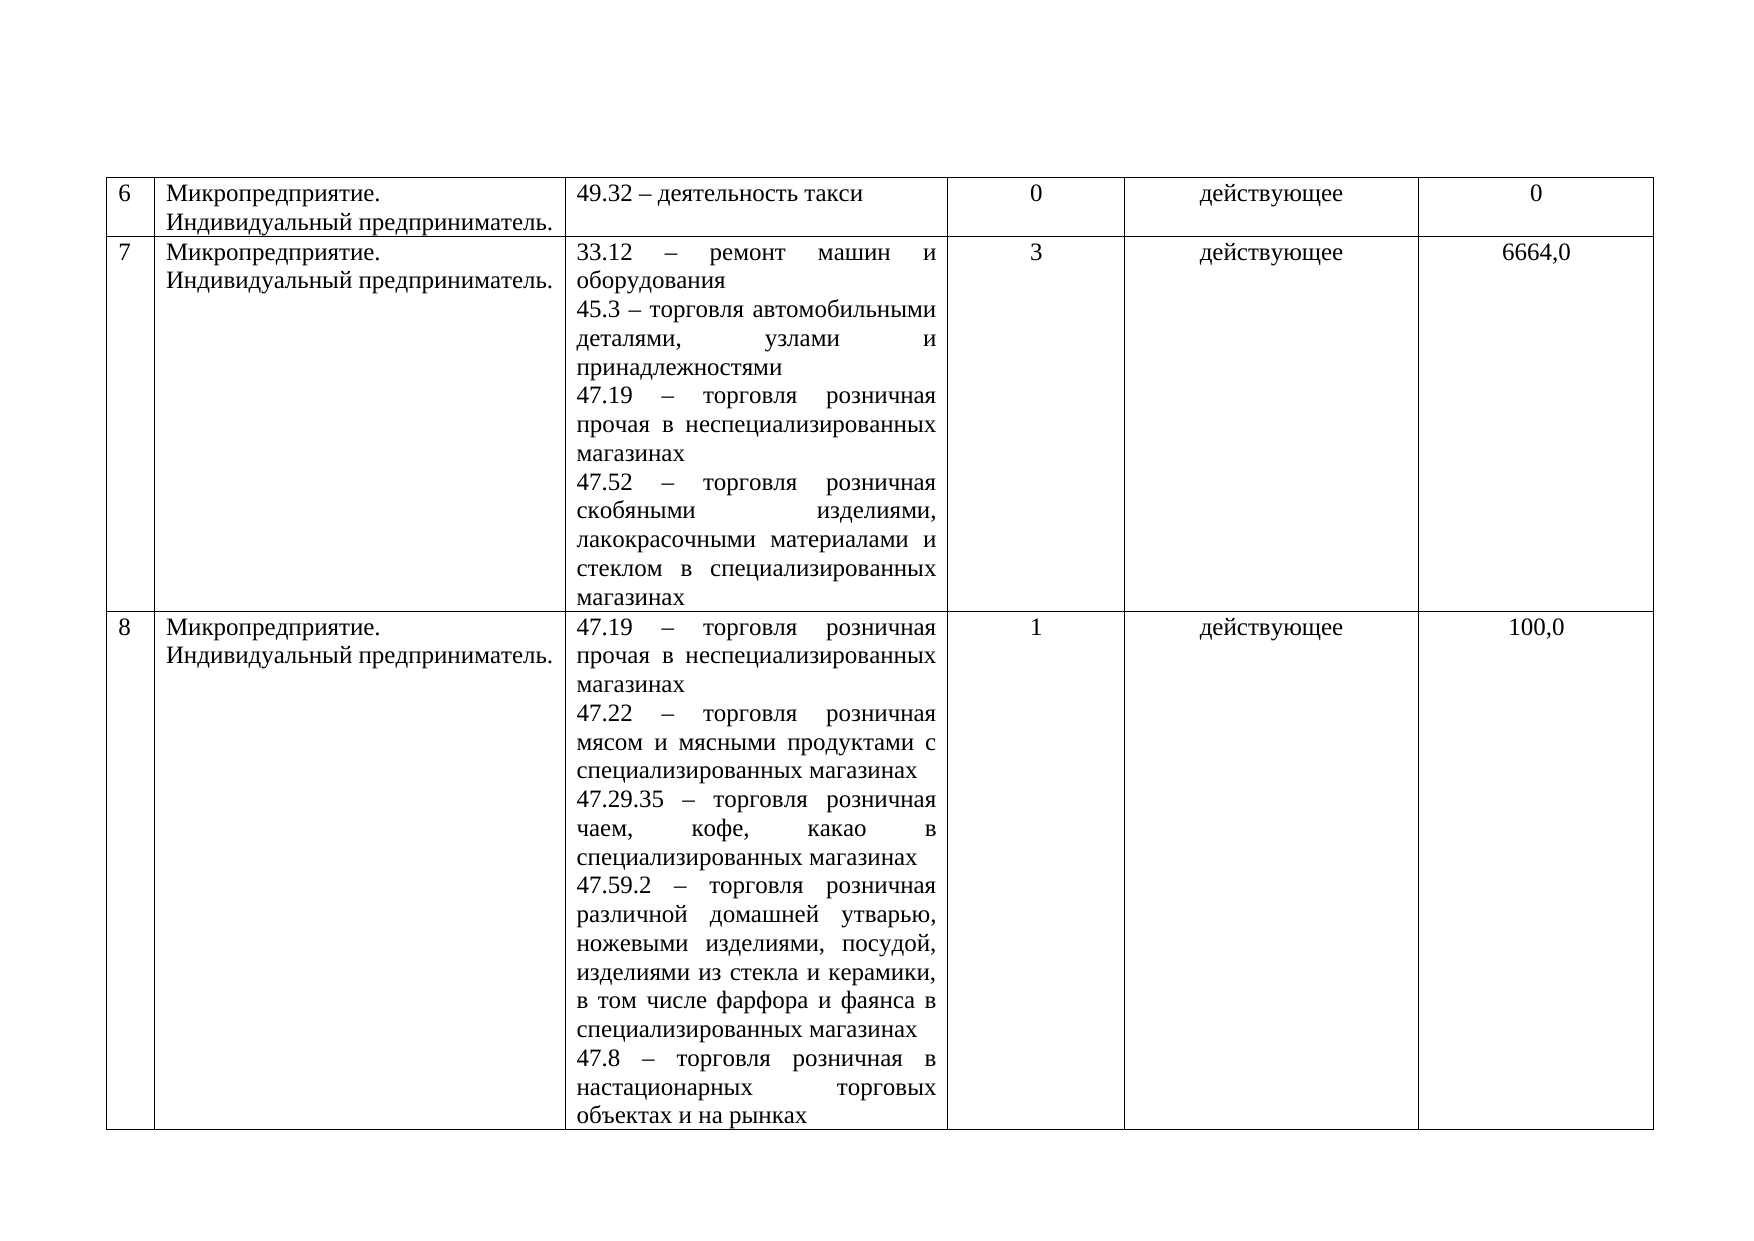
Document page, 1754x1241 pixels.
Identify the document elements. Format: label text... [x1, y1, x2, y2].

table_cell действующее [1125, 612, 1418, 1129]
table_cell Микропредприятие. Индивидуальный предприниматель. [155, 612, 565, 1129]
table_cell 0 [948, 178, 1124, 236]
table_cell 8 [107, 612, 154, 1129]
table_cell действующее [1125, 178, 1418, 236]
table_cell 0 [1419, 178, 1653, 236]
table_cell 47.19 – торговля розничная прочая в неспециализированных магазинах 47.22 – торговля розничная мясом и мясными продуктами с специализированных магазинах 47.29.35 – торговля розничная чаем, кофе, какао в специализированных магазинах 47.59.2 – торговля розничная различной домашней утварью, ножевыми изделиями, посудой, изделиями из стекла и керамики, в том числе фарфора и фаянса в специализированных магазинах 47.8 – торговля розничная в настационарных торговых объектах и на рынках [566, 612, 947, 1129]
table_cell 49.32 – деятельность такси [566, 178, 947, 236]
table_cell Микропредприятие. Индивидуальный предприниматель. [155, 237, 565, 611]
table_cell 6 [107, 178, 154, 236]
table_cell 3 [948, 237, 1124, 611]
table_cell 7 [107, 237, 154, 611]
table_cell Микропредприятие. Индивидуальный предприниматель. [155, 178, 565, 236]
table_cell действующее [1125, 237, 1418, 611]
table_cell 1 [948, 612, 1124, 1129]
table_cell 33.12 – ремонт машин и оборудования 45.3 – торговля автомобильными деталями, узлами и принадлежностями 47.19 – торговля розничная прочая в неспециализированных магазинах 47.52 – торговля розничная скобяными изделиями, лакокрасочными материалами и стеклом в специализированных магазинах [566, 237, 947, 611]
table_cell 6664,0 [1419, 237, 1653, 611]
table_cell 100,0 [1419, 612, 1653, 1129]
